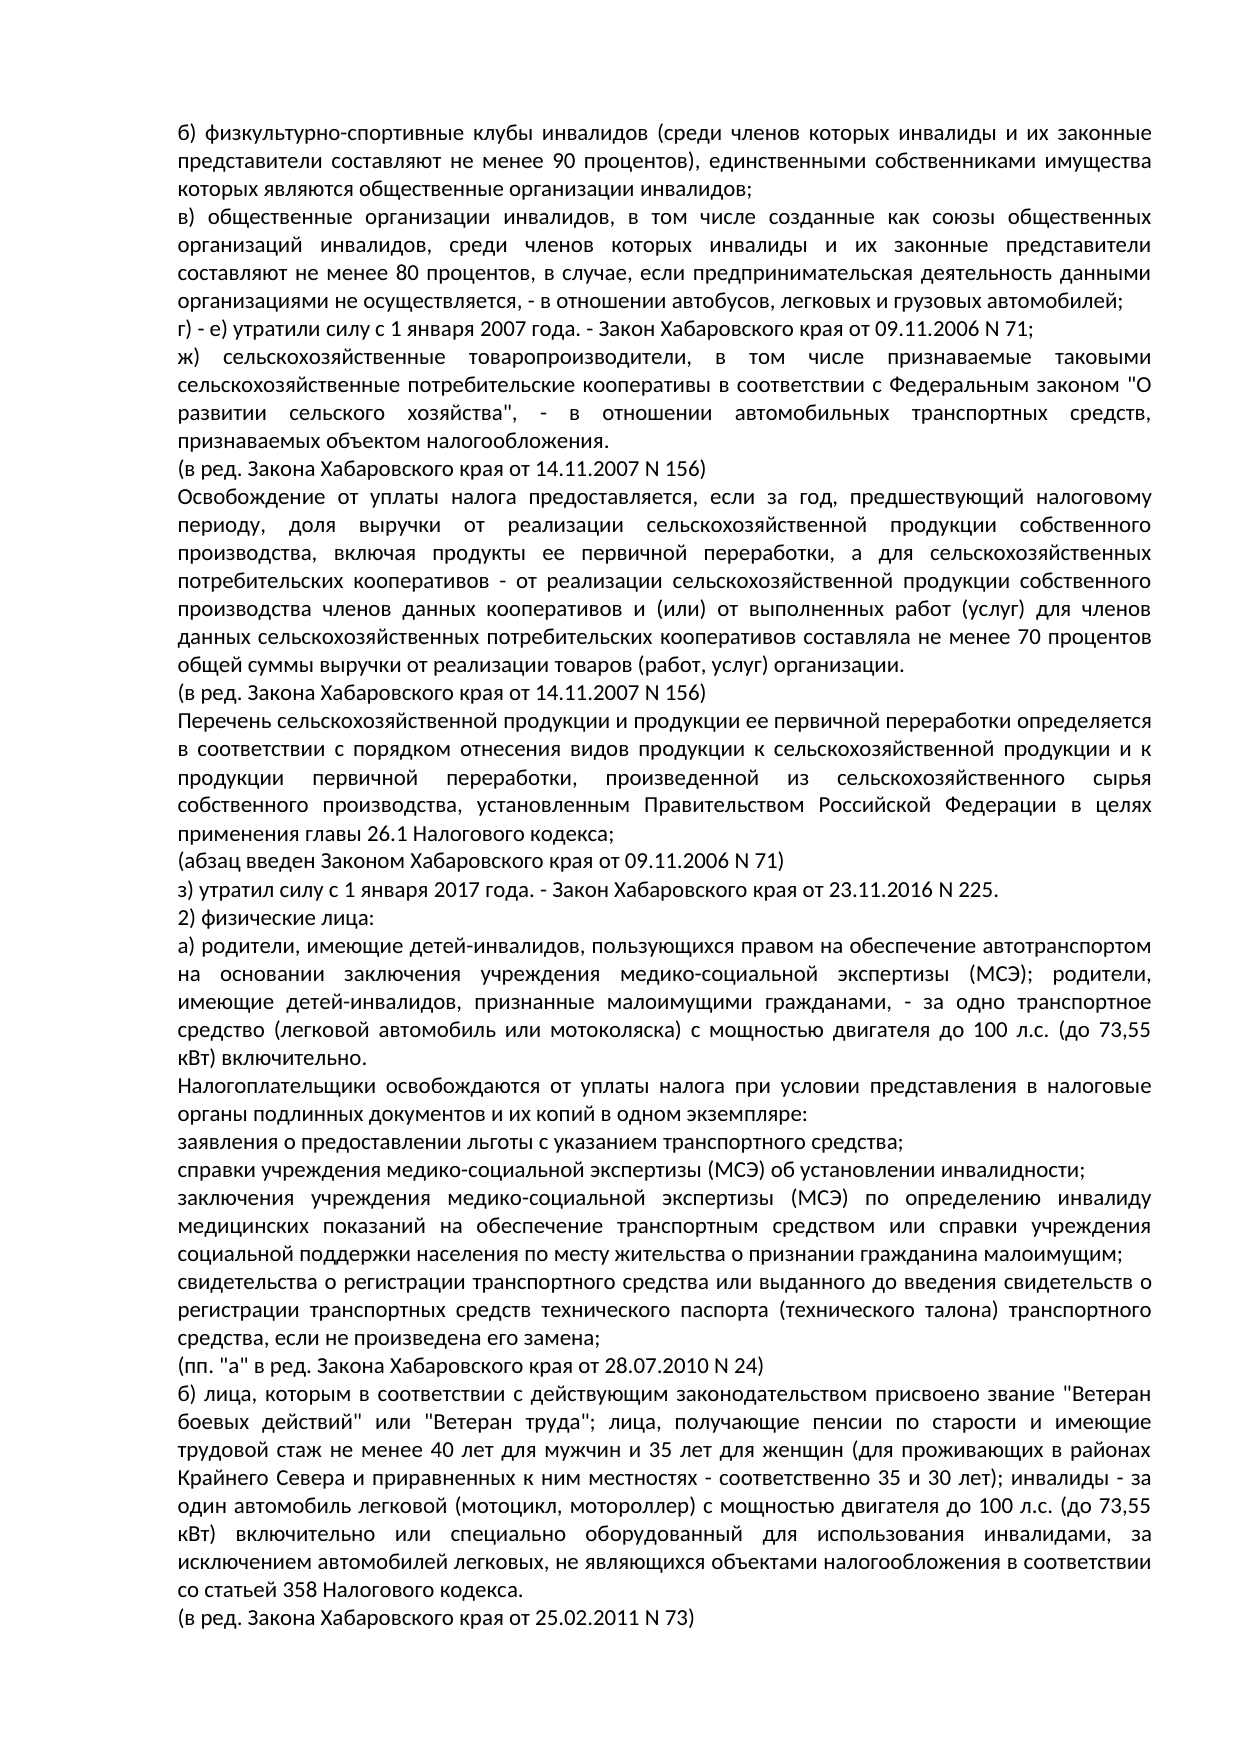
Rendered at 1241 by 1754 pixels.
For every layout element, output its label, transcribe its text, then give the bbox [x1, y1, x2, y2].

text заявления о предоставлении льготы с указанием транспортного средства; [177, 1127, 1152, 1155]
text (в ред. Закона Хабаровского края от 25.02.2011 N 73) [177, 1603, 1152, 1631]
text в) общественные организации инвалидов, в том числе созданные как союзы общественных организаций инвалидов, среди членов которых инвалиды и их законные представители составляют не менее 80 процентов, в случае, если предпринимательская деятельность данными организациями не осуществляется, - в отношении автобусов, легковых и грузовых автомобилей; [177, 202, 1152, 314]
text б) физкультурно-спортивные клубы инвалидов (среди членов которых инвалиды и их законные представители составляют не менее 90 процентов), единственными собственниками имущества которых являются общественные организации инвалидов; [177, 118, 1152, 202]
text ж) сельскохозяйственные товаропроизводители, в том числе признаваемые таковыми сельскохозяйственные потребительские кооперативы в соответствии с Федеральным законом "О развитии сельского хозяйства", - в отношении автомобильных транспортных средств, признаваемых объектом налогообложения. [177, 342, 1152, 454]
text (в ред. Закона Хабаровского края от 14.11.2007 N 156) [177, 678, 1152, 707]
text (пп. "а" в ред. Закона Хабаровского края от 28.07.2010 N 24) [177, 1351, 1152, 1379]
text заключения учреждения медико-социальной экспертизы (МСЭ) по определению инвалиду медицинских показаний на обеспечение транспортным средством или справки учреждения социальной поддержки населения по месту жительства о признании гражданина малоимущим; [177, 1183, 1152, 1267]
text Перечень сельскохозяйственной продукции и продукции ее первичной переработки определяется в соответствии с порядком отнесения видов продукции к сельскохозяйственной продукции и к продукции первичной переработки, произведенной из сельскохозяйственного сырья собственного производства, установленным Правительством Российской Федерации в целях применения главы 26.1 Налогового кодекса; [177, 707, 1152, 847]
text а) родители, имеющие детей-инвалидов, пользующихся правом на обеспечение автотранспортом на основании заключения учреждения медико-социальной экспертизы (МСЭ); родители, имеющие детей-инвалидов, признанные малоимущими гражданами, - за одно транспортное средство (легковой автомобиль или мотоколяска) с мощностью двигателя до 100 л.с. (до 73,55 кВт) включительно. [177, 931, 1152, 1071]
text 2) физические лица: [177, 903, 1152, 931]
text справки учреждения медико-социальной экспертизы (МСЭ) об установлении инвалидности; [177, 1155, 1152, 1183]
text (в ред. Закона Хабаровского края от 14.11.2007 N 156) [177, 454, 1152, 482]
text з) утратил силу с 1 января 2017 года. - Закон Хабаровского края от 23.11.2016 N 225. [177, 875, 1152, 903]
text б) лица, которым в соответствии с действующим законодательством присвоено звание "Ветеран боевых действий" или "Ветеран труда"; лица, получающие пенсии по старости и имеющие трудовой стаж не менее 40 лет для мужчин и 35 лет для женщин (для проживающих в районах Крайнего Севера и приравненных к ним местностях - соответственно 35 и 30 лет); инвалиды - за один автомобиль легковой (мотоцикл, мотороллер) с мощностью двигателя до 100 л.с. (до 73,55 кВт) включительно или специально оборудованный для использования инвалидами, за исключением автомобилей легковых, не являющихся объектами налогообложения в соответствии со статьей 358 Налогового кодекса. [177, 1379, 1152, 1603]
text Освобождение от уплаты налога предоставляется, если за год, предшествующий налоговому периоду, доля выручки от реализации сельскохозяйственной продукции собственного производства, включая продукты ее первичной переработки, а для сельскохозяйственных потребительских кооперативов - от реализации сельскохозяйственной продукции собственного производства членов данных кооперативов и (или) от выполненных работ (услуг) для членов данных сельскохозяйственных потребительских кооперативов составляла не менее 70 процентов общей суммы выручки от реализации товаров (работ, услуг) организации. [177, 482, 1152, 678]
text свидетельства о регистрации транспортного средства или выданного до введения свидетельств о регистрации транспортных средств технического паспорта (технического талона) транспортного средства, если не произведена его замена; [177, 1267, 1152, 1351]
text г) - е) утратили силу с 1 января 2007 года. - Закон Хабаровского края от 09.11.2006 N 71; [177, 314, 1152, 342]
text Налогоплательщики освобождаются от уплаты налога при условии представления в налоговые органы подлинных документов и их копий в одном экземпляре: [177, 1071, 1152, 1127]
text (абзац введен Законом Хабаровского края от 09.11.2006 N 71) [177, 847, 1152, 875]
